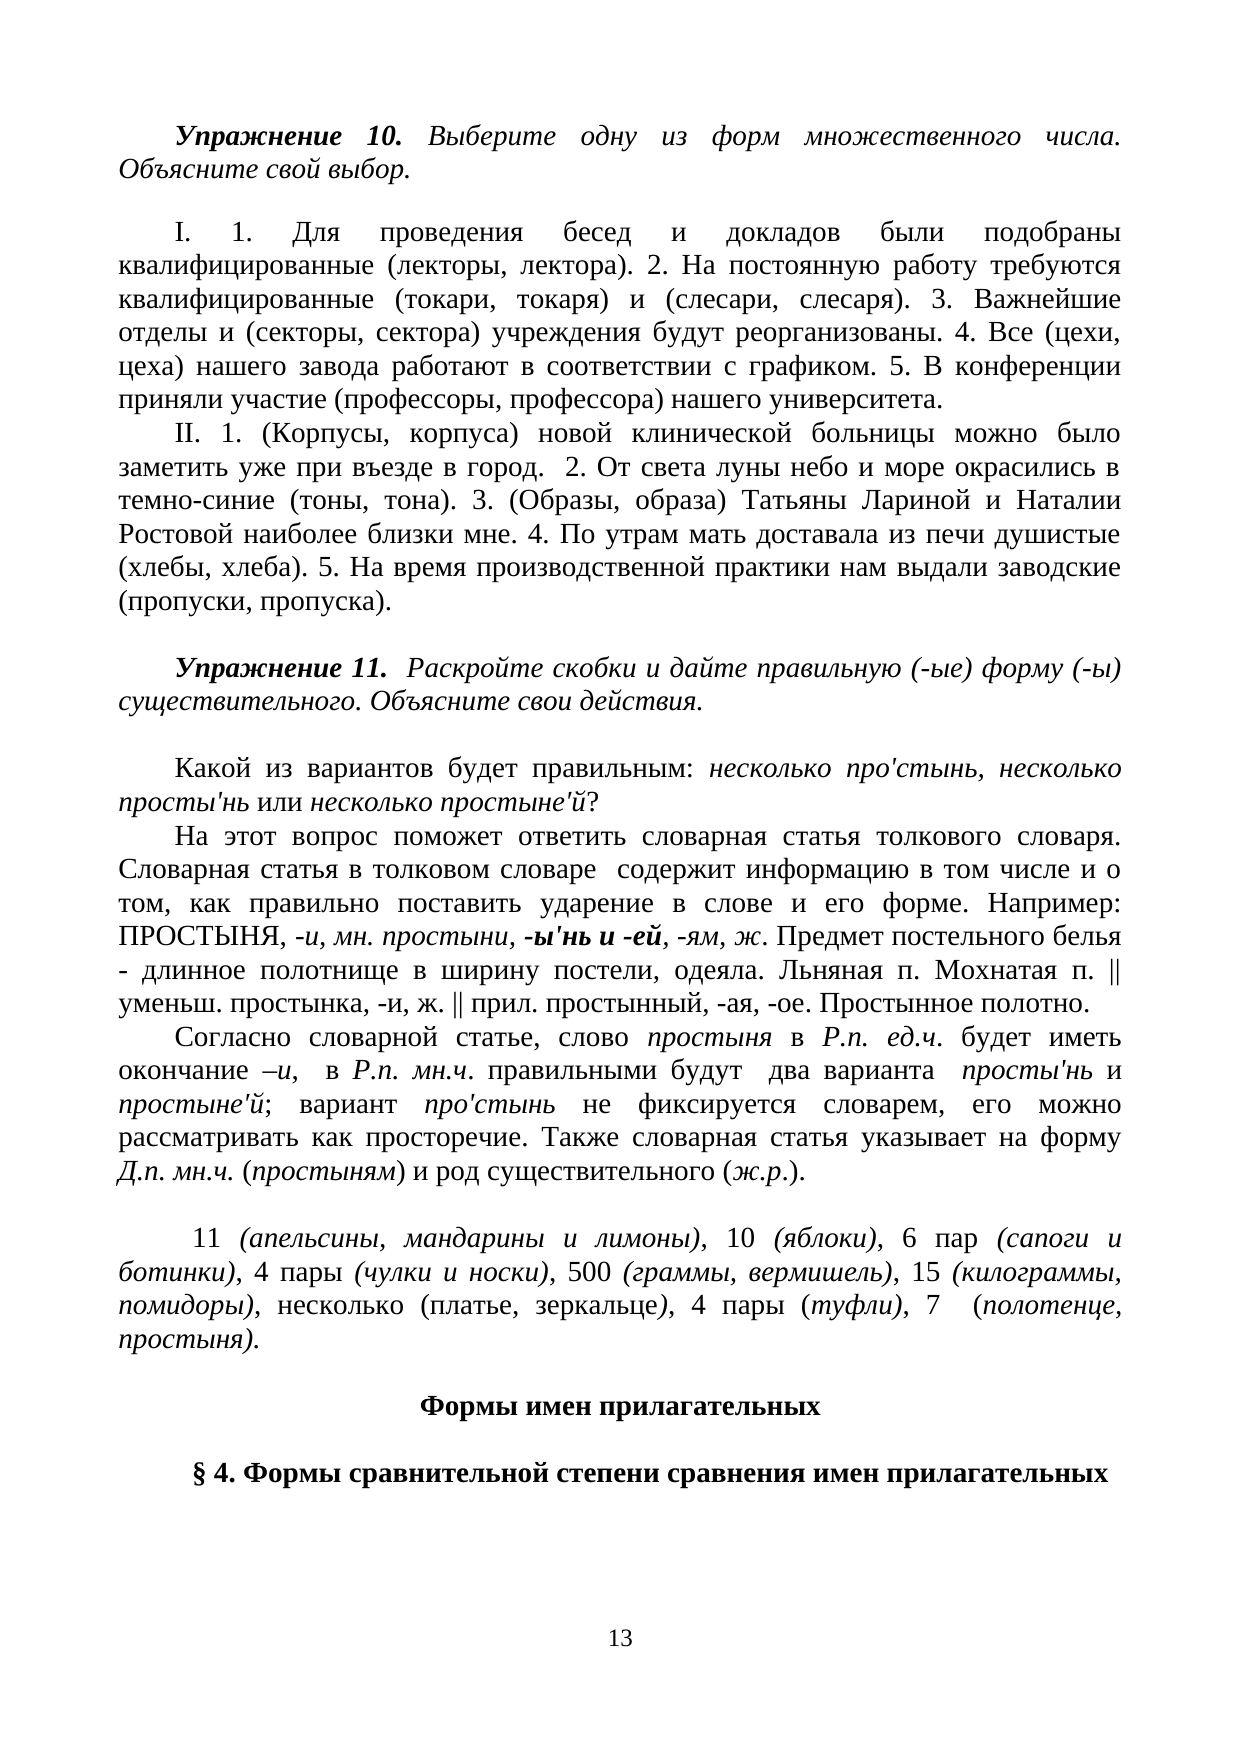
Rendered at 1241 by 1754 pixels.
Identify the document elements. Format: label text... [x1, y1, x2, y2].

text На этот вопрос поможет ответить словарная статья толкового словаря. Словарная статья в толковом словаре содержит информацию в том числе и о том, как правильно поставить ударение в слове и его форме. Например: ПРОСТЫНЯ, -и, мн. простыни, -ы'нь и -ей, -ям, ж. Предмет постельного белья - длинное полотнище в ширину постели, одеяла. Льняная п. Мохнатая п. || уменьш. простынка, -и, ж. || прил. простынный, -ая, -ое. Простынное полотно. [118, 818, 1122, 1019]
text I. 1. Для проведения бесед и докладов были подобраны квалифицированные (лекторы, лектора). 2. На постоянную работу требуются квалифицированные (токари, токаря) и (слесари, слесаря). 3. Важнейшие отделы и (секторы, сектора) учреждения будут реорганизованы. 4. Все (цехи, цеха) нашего завода работают в соответствии с графиком. 5. В конференции приняли участие (профессоры, профессора) нашего университета. [118, 214, 1122, 415]
text Какой из вариантов будет правильным: несколько про'стынь, несколько просты'нь или несколько простыне′й? [118, 751, 1122, 818]
text Упражнение 11. Раскройте скобки и дайте правильную (-ые) форму (-ы) существительного. Объясните свои действия. [118, 650, 1122, 717]
text § 4. Формы сравнительной степени сравнения имен прилагательных [118, 1455, 1122, 1488]
text Формы имен прилагательных [118, 1388, 1122, 1421]
text II. 1. (Корпусы, корпуса) новой клинической больницы можно было заметить уже при въезде в город. 2. От света луны небо и море окрасились в темно-синие (тоны, тона). 3. (Образы, образа) Татьяны Лариной и Наталии Ростовой наиболее близки мне. 4. По утрам мать доставала из печи душистые (хлебы, хлеба). 5. На время производственной практики нам выдали заводские (пропуски, пропуска). [118, 415, 1122, 616]
text 11 (апельсины, мандарины и лимоны), 10 (яблоки), 6 пар (сапоги и ботинки), 4 пары (чулки и носки), 500 (граммы, вермишель), 15 (килограммы, помидоры), несколько (платье, зеркальце), 4 пары (туфли), 7 (полотенце, простыня). [118, 1220, 1122, 1354]
text Согласно словарной статье, слово простыня в Р.п. ед.ч. будет иметь окончание –и, в Р.п. мн.ч. правильными будут два варианта просты'нь и простыне′й; вариант про'стынь не фиксируется словарем, его можно рассматривать как просторечие. Также словарная статья указывает на форму Д.п. мн.ч. (простыням) и род существительного (ж.р.). [118, 1019, 1122, 1187]
text Упражнение 10. Выберите одну из форм множественного числа. Объясните свой выбор. [118, 118, 1122, 185]
